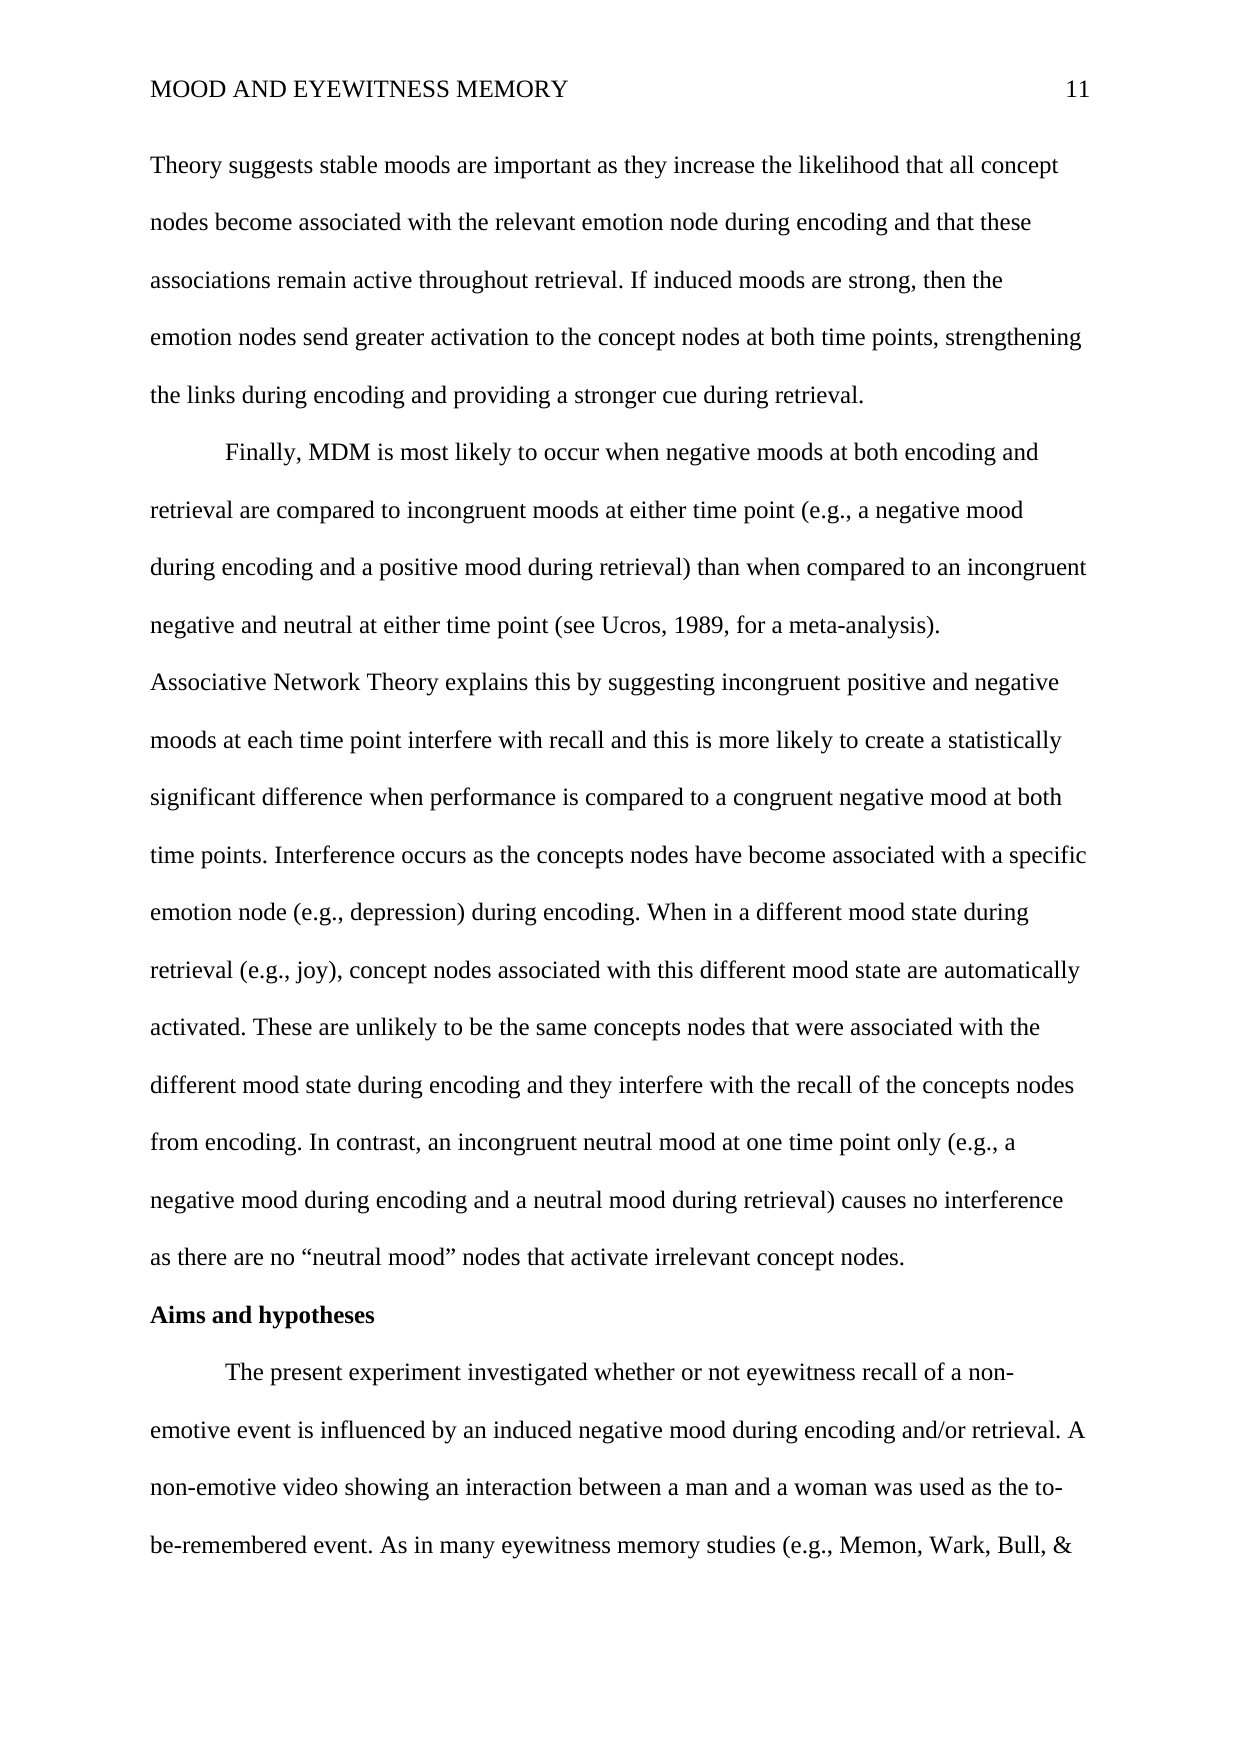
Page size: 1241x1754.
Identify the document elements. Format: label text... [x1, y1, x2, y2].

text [150, 150, 1090, 409]
text Finally, MDM is most likely to occur when negative moods at both encoding and retrieval are compared to incongruent moods at either time point (e.g., a negative mood during encoding and a positive mood during retrieval) than when compared to an incongruent negative and neutral at either time point (see Ucros, 1989, for a meta-analysis). [150, 437, 1090, 639]
text Aims and hypotheses [150, 1300, 1090, 1329]
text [150, 1357, 1090, 1559]
text Associative Network Theory explains this by suggesting incongruent positive and negative moods at each time point interfere with recall and this is more likely to create a statistically significant difference when performance is compared to a congruent negative mood at both time points. Interference occurs as the concepts nodes have become associated with a specific emotion node (e.g., depression) during encoding. When in a different mood state during retrieval (e.g., joy), concept nodes associated with this different mood state are automatically activated. These are unlikely to be the same concepts nodes that were associated with the different mood state during encoding and they interfere with the recall of the concepts nodes from encoding. In contrast, an incongruent neutral mood at one time point only (e.g., a negative mood during encoding and a neutral mood during retrieval) causes no interference as there are no “neutral mood” nodes that activate irrelevant concept nodes. [150, 667, 1090, 1271]
